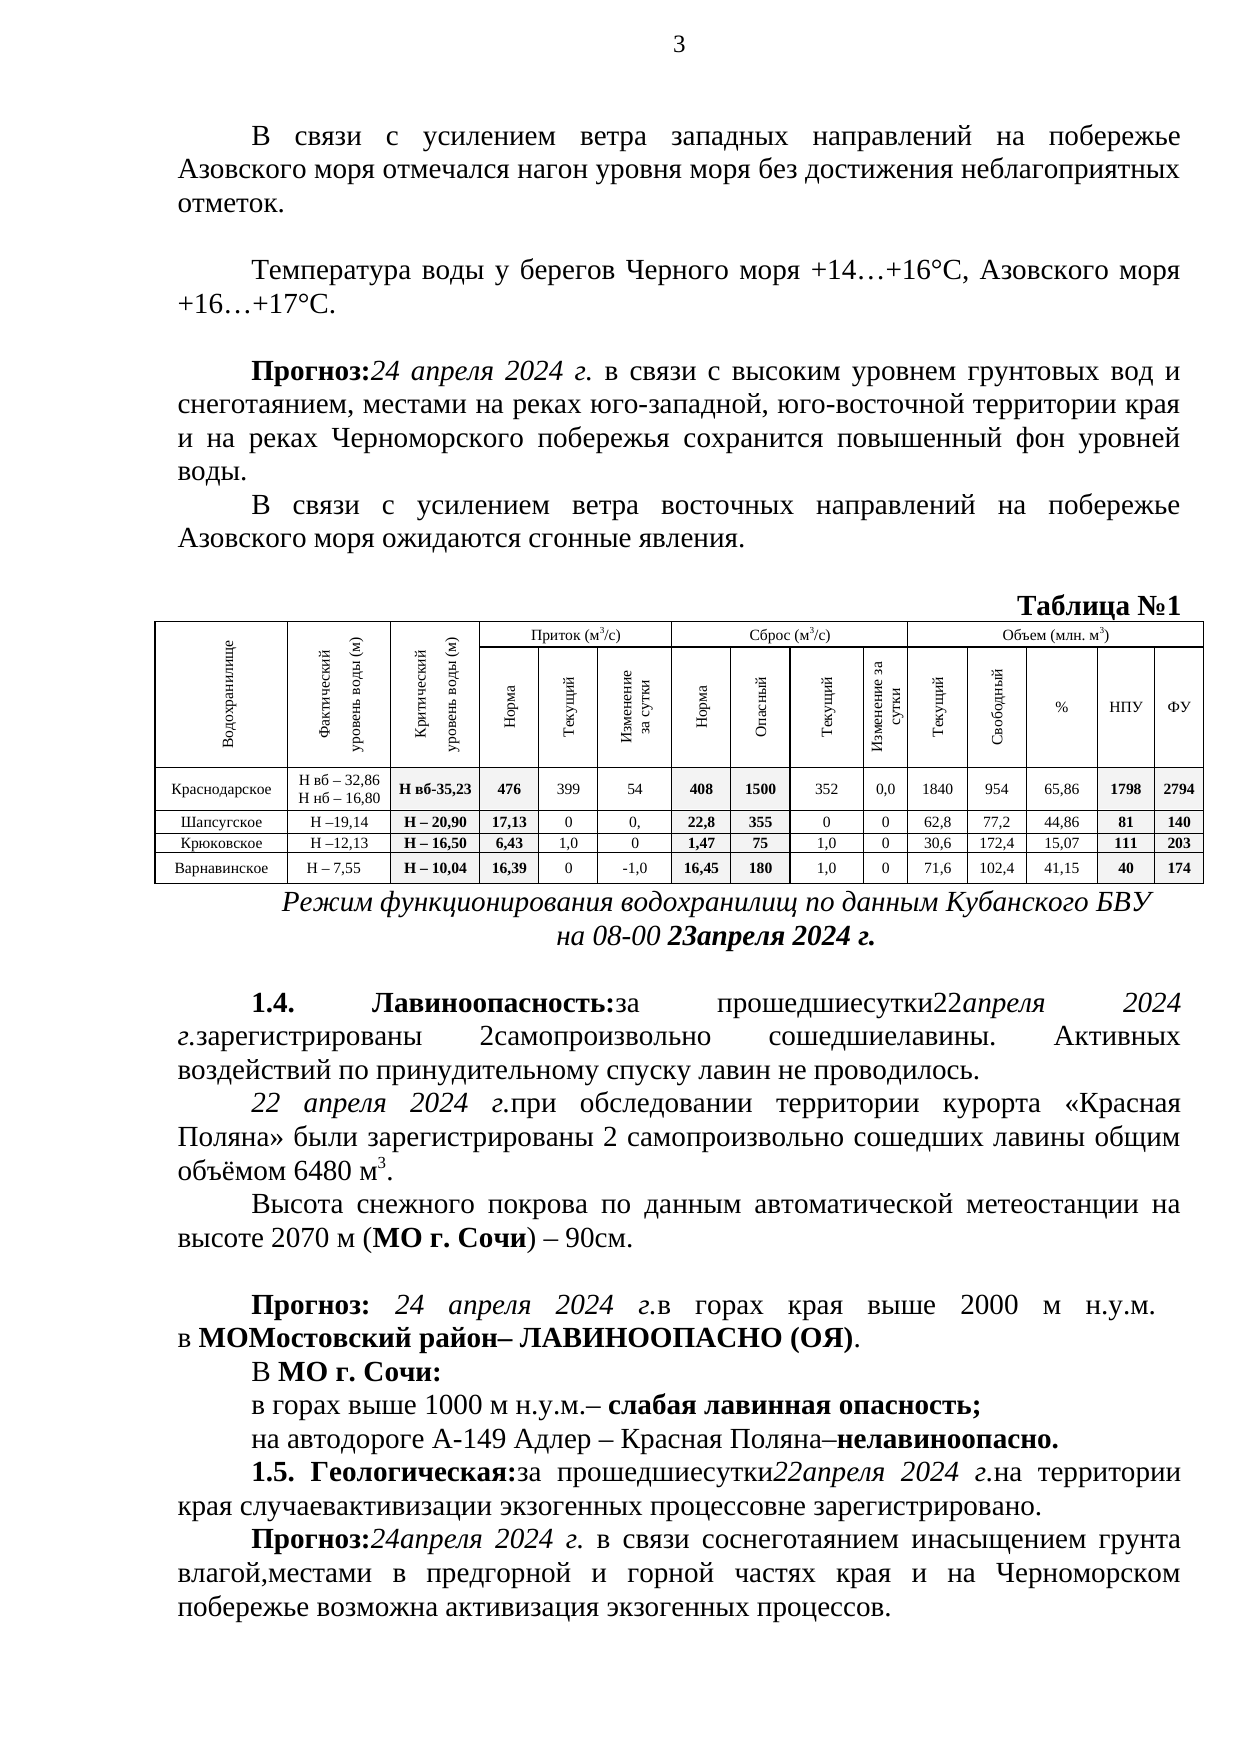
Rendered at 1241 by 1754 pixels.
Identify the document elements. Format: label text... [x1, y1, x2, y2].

table_cell 65,86 [1027, 768, 1097, 809]
table_header Приток (м3/с) [480, 622, 671, 646]
table_cell Крюковское [156, 834, 287, 852]
table_cell 30,6 [908, 834, 967, 852]
table_cell 62,8 [908, 811, 967, 833]
text Прогноз:24апреля 2024 г. в связи соснеготаянием инасыщением грунта влагой,местами в предгорной и горной частях края и на Черноморском побережье возможна активизация экзогенных процессов. [177, 1522, 1181, 1622]
table_cell 1500 [731, 768, 789, 809]
table_cell Текущий [539, 648, 597, 767]
table_cell 40 [1098, 853, 1154, 883]
table_cell 0, [598, 811, 671, 833]
table_cell Норма [672, 648, 730, 767]
text на автодороге А-149 Адлер – Красная Поляна–нелавиноопасно. [177, 1421, 1181, 1454]
table_cell Текущий [791, 648, 863, 767]
table_cell 476 [480, 768, 538, 809]
table_cell 140 [1155, 811, 1203, 833]
table_cell Опасный [731, 648, 789, 767]
table_cell 0 [539, 811, 597, 833]
table_cell 77,2 [968, 811, 1026, 833]
table_cell 1,0 [791, 834, 863, 852]
text в горах выше 1000 м н.у.м.– слабая лавинная опасность; [177, 1387, 1181, 1421]
table_header Критический уровень воды (м) [391, 622, 479, 767]
table_cell 352 [791, 768, 863, 809]
text Прогноз:24 апреля 2024 г. в связи с высоким уровнем грунтовых вод и снеготаянием, местами на реках юго-западной, юго-восточной территории края и на реках Черноморского побережья сохранится повышенный фон уровней воды. [177, 353, 1181, 487]
table_cell 6,43 [480, 834, 538, 852]
table_cell 355 [731, 811, 789, 833]
table_header Сброс (м3/с) [672, 622, 907, 646]
table_cell 71,6 [908, 853, 967, 883]
table_cell Н – 20,90 [391, 811, 479, 833]
table_cell 22,8 [672, 811, 730, 833]
table_cell 0,0 [864, 768, 907, 809]
table_cell 111 [1098, 834, 1154, 852]
text Таблица №1 [177, 588, 1181, 621]
text 1.5. Геологическая:за прошедшиесутки22апреля 2024 г.на территории края случаевактивизации экзогенных процессовне зарегистрировано. [177, 1454, 1181, 1522]
table_cell 15,07 [1027, 834, 1097, 852]
table_cell 1798 [1098, 768, 1154, 809]
table_cell % [1027, 648, 1097, 767]
table_cell 2794 [1155, 768, 1203, 809]
text Режим функционирования водохранилищ по данным Кубанского БВУ [177, 884, 1181, 918]
table_cell 180 [731, 853, 789, 883]
text В связи с усилением ветра западных направлений на побережье Азовского моря отмечался нагон уровня моря без достижения неблагоприятных отметок. [177, 118, 1181, 219]
table_cell Н – 7,55 [288, 853, 390, 883]
table_cell Свободный [968, 648, 1026, 767]
table_cell 17,13 [480, 811, 538, 833]
table_cell Изменение за сутки [864, 648, 907, 767]
table_cell Шапсугское [156, 811, 287, 833]
table_cell 41,15 [1027, 853, 1097, 883]
text В МО г. Сочи: [177, 1354, 1181, 1387]
table_cell 0 [864, 853, 907, 883]
table_cell ФУ [1155, 648, 1203, 767]
text Температура воды у берегов Черного моря +14…+16°С, Азовского моря +16…+17°С. [177, 252, 1181, 319]
table_cell Н вб-35,23 [391, 768, 479, 809]
text 1.4. Лавиноопасность:за прошедшиесутки22апреля 2024 г.зарегистрированы 2самопроизвольно сошедшиелавины. Активных воздействий по принудительному спуску лавин не проводилось. [177, 985, 1181, 1086]
table_cell 44,86 [1027, 811, 1097, 833]
text Прогноз: 24 апреля 2024 г.в горах края выше 2000 м н.у.м. в МОМостовский район– ЛАВИНООПАСНО (ОЯ). [177, 1287, 1181, 1354]
table_cell 0 [864, 834, 907, 852]
table_cell 81 [1098, 811, 1154, 833]
table_header Объем (млн. м3) [908, 622, 1203, 646]
table_cell Н –19,14 [288, 811, 390, 833]
text на 08-00 23апреля 2024 г. [177, 918, 1181, 951]
table_cell 0 [791, 811, 863, 833]
table_cell 1,47 [672, 834, 730, 852]
table_cell Варнавинское [156, 853, 287, 883]
table_cell Н вб – 32,86 Н нб – 16,80 [288, 768, 390, 809]
table_header Фактический уровень воды (м) [288, 622, 390, 767]
table_cell 16,45 [672, 853, 730, 883]
table_cell 0 [598, 834, 671, 852]
table_cell 172,4 [968, 834, 1026, 852]
table_cell Текущий [908, 648, 967, 767]
table_cell 203 [1155, 834, 1203, 852]
table_cell 1840 [908, 768, 967, 809]
table_cell Н – 10,04 [391, 853, 479, 883]
table_cell 1,0 [539, 834, 597, 852]
text 22 апреля 2024 г.при обследовании территории курорта «Красная Поляна» были зарегистрированы 2 самопроизвольно сошедших лавины общим объёмом 6480 м3. [177, 1086, 1181, 1186]
text В связи с усилением ветра восточных направлений на побережье Азовского моря ожидаются сгонные явления. [177, 487, 1181, 554]
text Высота снежного покрова по данным автоматической метеостанции на высоте 2070 м (МО г. Сочи) – 90см. [177, 1186, 1181, 1253]
table_cell 954 [968, 768, 1026, 809]
table_cell 102,4 [968, 853, 1026, 883]
table_cell Краснодарское [156, 768, 287, 809]
table_cell 0 [539, 853, 597, 883]
table_cell Норма [480, 648, 538, 767]
table_cell 0 [864, 811, 907, 833]
table_cell НПУ [1098, 648, 1154, 767]
table_cell 174 [1155, 853, 1203, 883]
table_cell Н –12,13 [288, 834, 390, 852]
table_cell Н – 16,50 [391, 834, 479, 852]
table_cell 75 [731, 834, 789, 852]
table_cell 16,39 [480, 853, 538, 883]
table_cell Изменение за сутки [598, 648, 671, 767]
table_cell 54 [598, 768, 671, 809]
table_cell 1,0 [791, 853, 863, 883]
table_cell 408 [672, 768, 730, 809]
table_header Водохранилище [156, 622, 287, 767]
table_cell 399 [539, 768, 597, 809]
table_cell -1,0 [598, 853, 671, 883]
